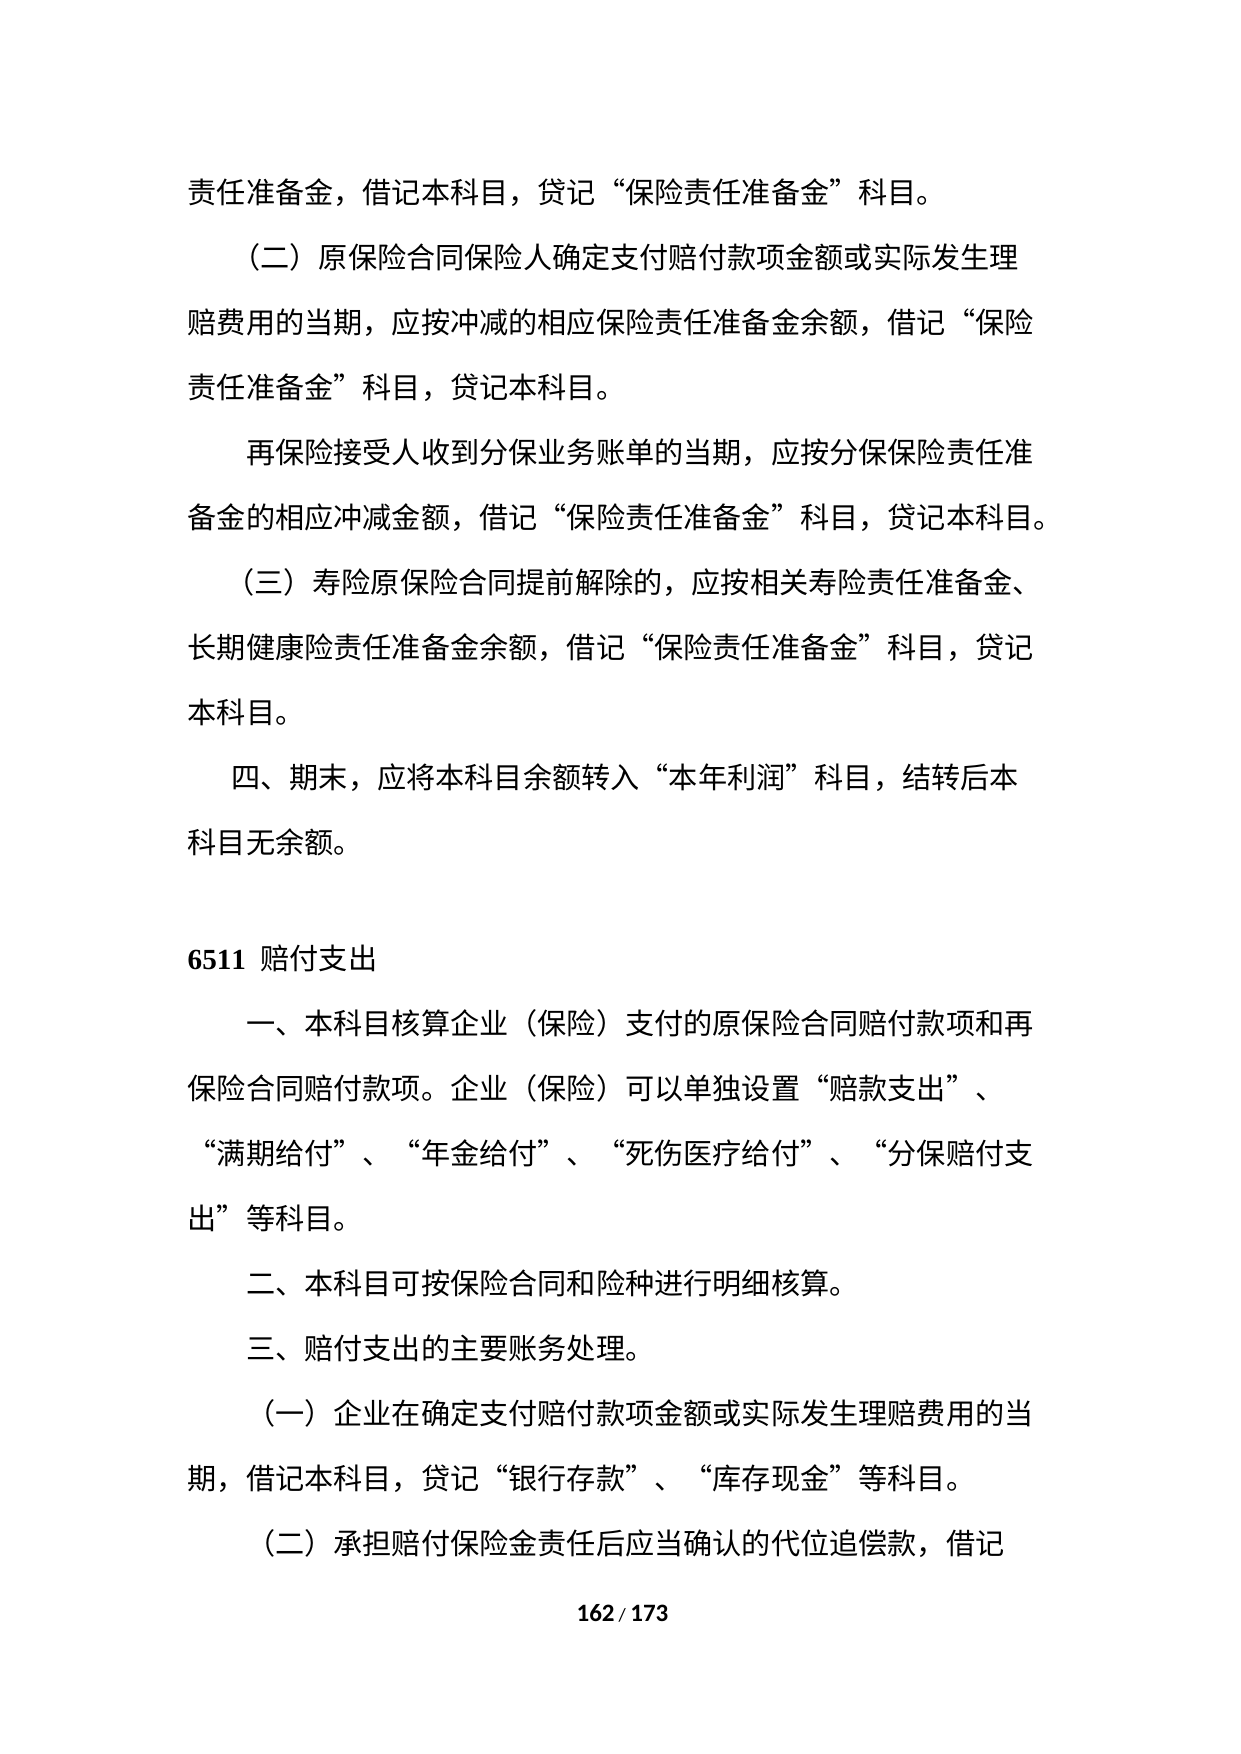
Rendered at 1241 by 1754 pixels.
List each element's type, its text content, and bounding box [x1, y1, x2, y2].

text （三）寿险原保险合同提前解除的，应按相关寿险责任准备金、长期健康险责任准备金余额，借记“保险责任准备金”科目，贷记本科目。 [187, 548, 1038, 743]
text 二、本科目可按保险合同和险种进行明细核算。 [187, 1249, 1048, 1314]
text （二）原保险合同保险人确定支付赔付款项金额或实际发生理赔费用的当期，应按冲减的相应保险责任准备金余额，借记“保险责任准备金”科目，贷记本科目。 [187, 223, 1038, 418]
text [187, 158, 1038, 223]
text 一、本科目核算企业（保险）支付的原保险合同赔付款项和再保险合同赔付款项。企业（保险）可以单独设置“赔款支出”、“满期给付”、“年金给付”、“死伤医疗给付”、“分保赔付支出”等科目。 [187, 989, 1048, 1249]
text 三、赔付支出的主要账务处理。 [187, 1314, 1048, 1379]
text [187, 1509, 1048, 1574]
text 再保险接受人收到分保业务账单的当期，应按分保保险责任准备金的相应冲减金额，借记“保险责任准备金”科目，贷记本科目。 [187, 418, 1038, 548]
text 四、期末，应将本科目余额转入“本年利润”科目，结转后本科目无余额。 [187, 743, 1038, 873]
text 6511 赔付支出 [187, 924, 1048, 989]
text （一）企业在确定支付赔付款项金额或实际发生理赔费用的当期，借记本科目，贷记“银行存款”、“库存现金”等科目。 [187, 1379, 1048, 1509]
